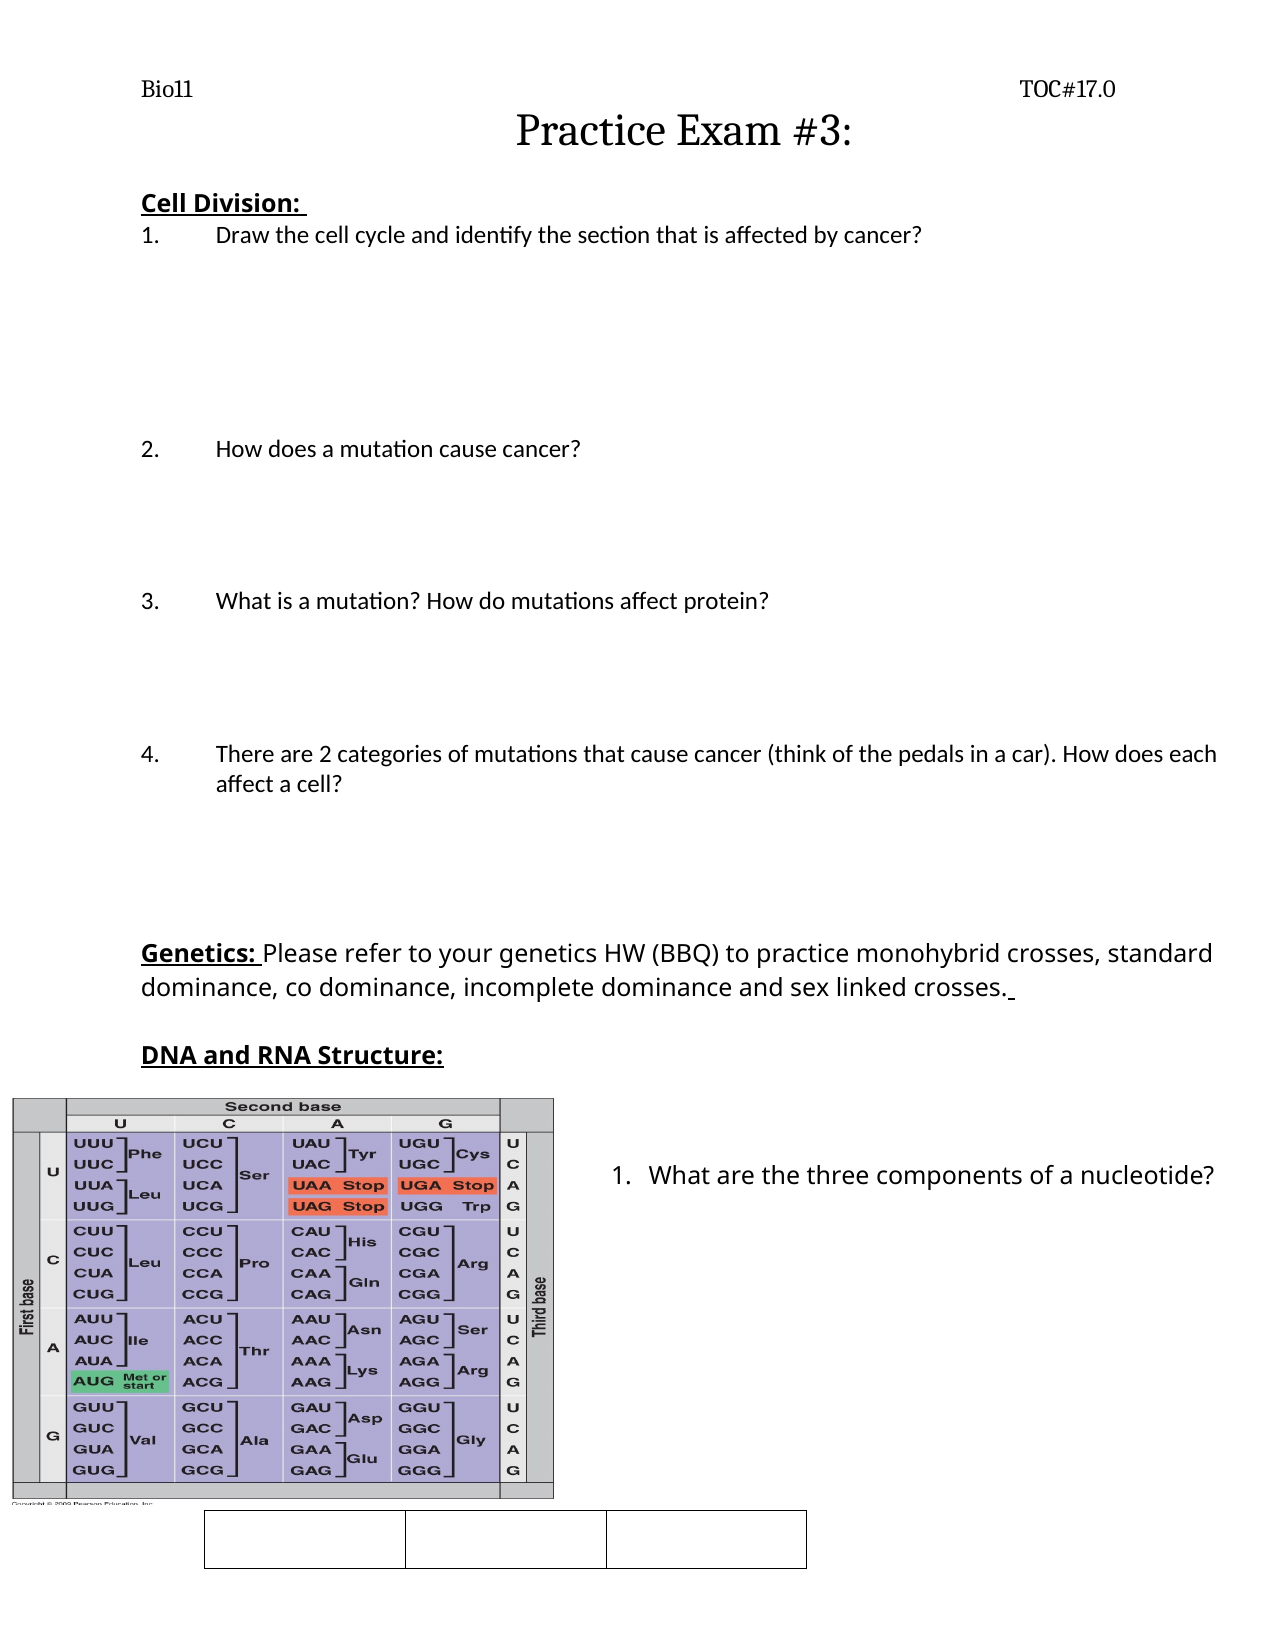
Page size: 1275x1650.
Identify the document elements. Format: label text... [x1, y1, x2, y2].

table_header [607, 1511, 806, 1568]
list What is a mutation? How do mutations affect protein? [141, 586, 1228, 616]
text Genetics: Please refer to your genetics HW (BBQ) to practice monohybrid crosses, standard dominance, co dominance, incomplete dominance and sex linked crosses. [141, 935, 1228, 1003]
table_header [406, 1511, 606, 1568]
table_header [205, 1511, 405, 1568]
list Draw the cell cycle and identify the section that is affected by cancer? [141, 219, 1228, 250]
picture [8, 1095, 555, 1504]
list There are 2 categories of mutations that cause cancer (think of the pedals in a car). How does each affect a cell? [141, 738, 1228, 799]
text Practice Exam #3: [141, 104, 1228, 156]
text Cell Division: [141, 185, 1228, 219]
list What are the three components of a nucleotide? [555, 1158, 1228, 1192]
text DNA and RNA Structure: [141, 1038, 1228, 1072]
list How does a mutation cause cancer? [141, 433, 1228, 463]
